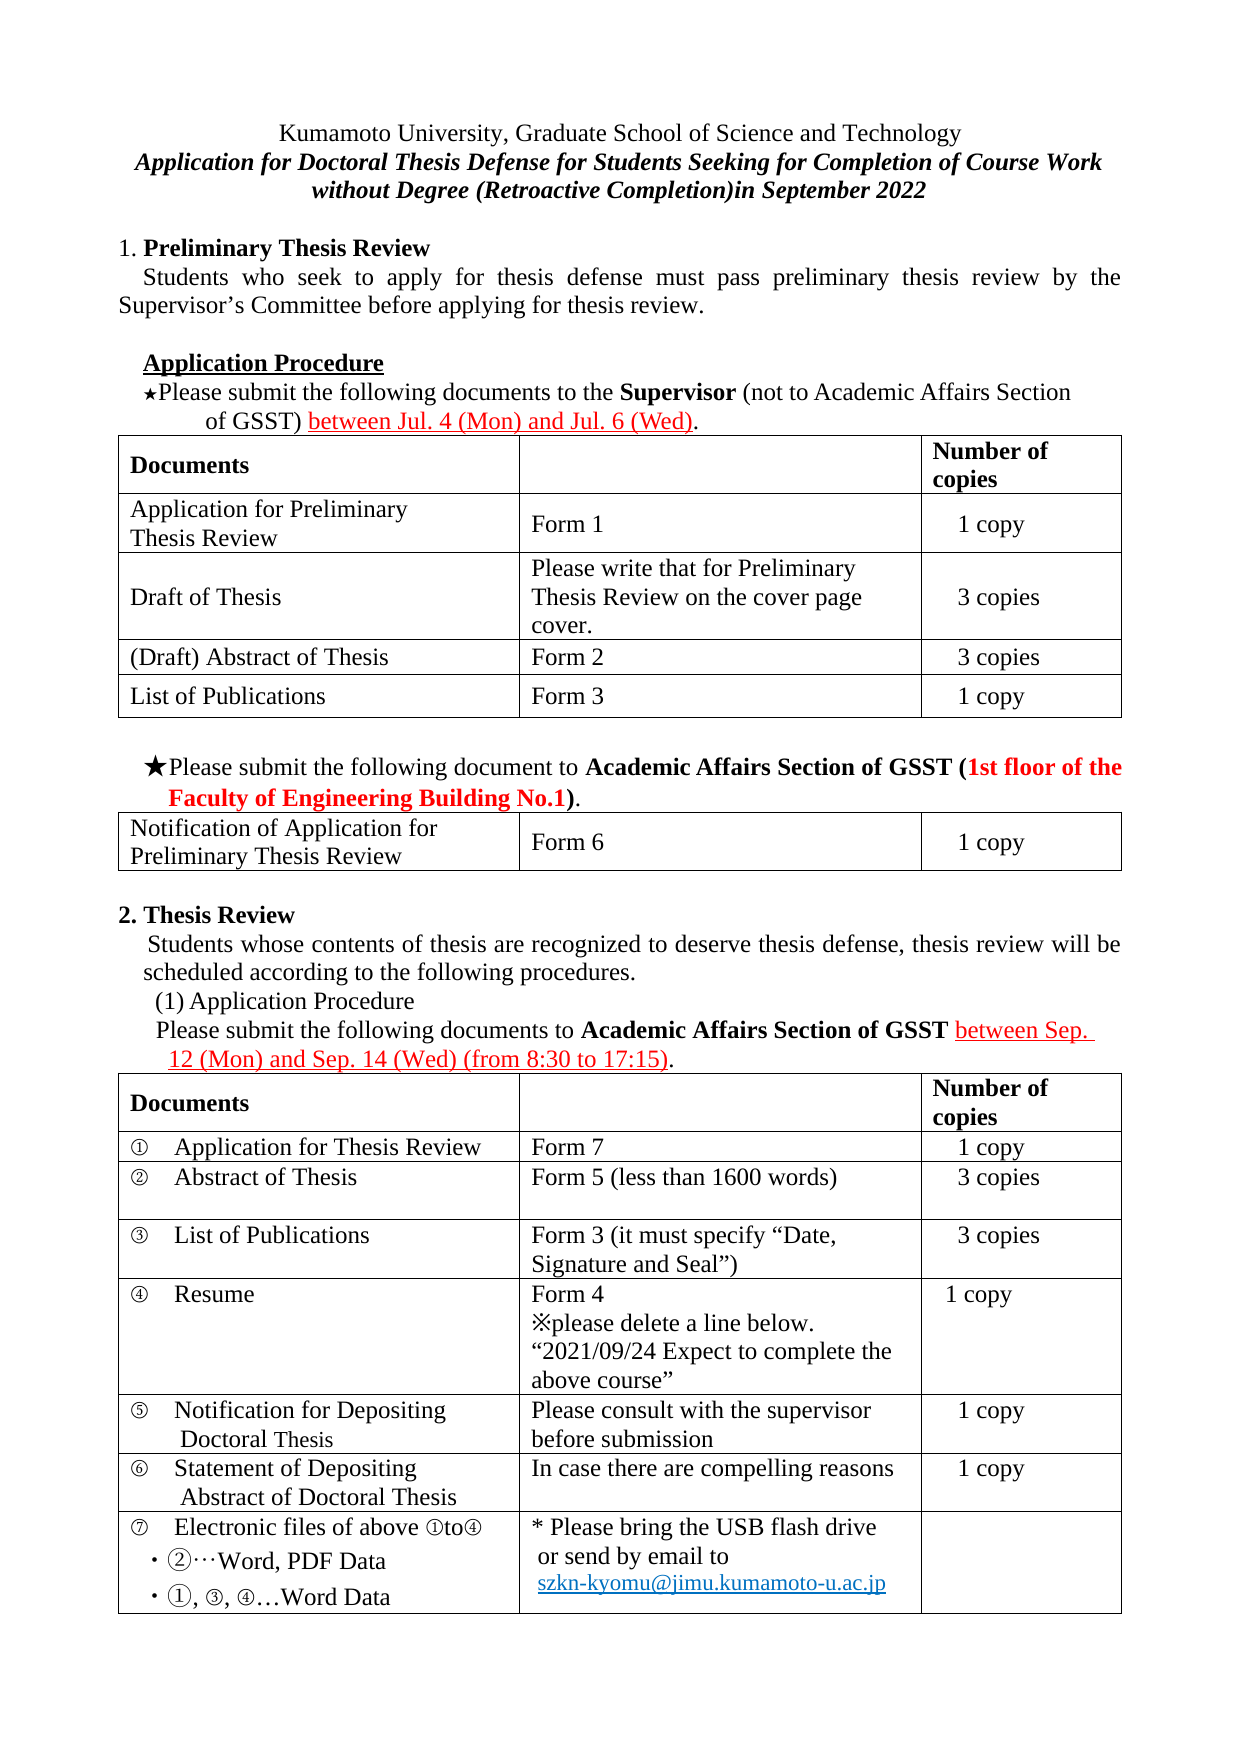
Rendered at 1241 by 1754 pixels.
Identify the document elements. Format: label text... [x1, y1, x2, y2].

table_cell 1 copy [922, 675, 1121, 717]
table_cell * Please bring the USB flash drive or send by email to szkn-kyomu@jimu.kumamoto-u.ac.jp [520, 1512, 921, 1613]
text without Degree (Retroactive Completion)in September 2022 [118, 176, 1122, 204]
table_header Documents [119, 436, 519, 493]
table_cell 1 copy [922, 1279, 1121, 1394]
table_cell In case there are compelling reasons [520, 1454, 921, 1511]
text Kumamoto University, Graduate School of Science and Technology [118, 118, 1122, 147]
table_cell Form 3 [520, 675, 921, 717]
table_header Documents [119, 1074, 519, 1131]
text Students who seek to apply for thesis defense must pass preliminary thesis review by the Supervisor’s Committee before applying for thesis review. [118, 262, 1122, 319]
table_cell Please write that for Preliminary Thesis Review on the cover page cover. [520, 553, 921, 639]
table_cell ⑤ Notification for Depositing Doctoral Thesis [119, 1395, 519, 1452]
table_cell ④ Resume [119, 1279, 519, 1394]
table_cell ⑥ Statement of Depositing Abstract of Doctoral Thesis [119, 1454, 519, 1511]
table_cell 3 copies [922, 640, 1121, 673]
table_cell 3 copies [922, 1220, 1121, 1278]
table_header [520, 436, 921, 493]
table_cell Form 7 [520, 1132, 921, 1161]
table_cell Please consult with the supervisor before submission [520, 1395, 921, 1452]
table_cell 1 copy [922, 1132, 1121, 1161]
text Application for Doctoral Thesis Defense for Students Seeking for Completion of Course Work [118, 147, 1122, 176]
table_cell List of Publications [119, 675, 519, 717]
table_cell 1 copy [922, 1454, 1121, 1511]
table_header Notification of Application for Preliminary Thesis Review [119, 813, 519, 870]
text ★Please submit the following document to Academic Affairs Section of GSST (1st floor of the Faculty of Engineering Building No.1). [118, 747, 1122, 812]
table_cell ① Application for Thesis Review [119, 1132, 519, 1161]
text of GSST) between Jul. 4 (Mon) and Jul. 6 (Wed). [118, 406, 1181, 435]
table_cell 1 copy [922, 1395, 1121, 1452]
text 2. Thesis Review [118, 900, 1122, 929]
table_cell 3 copies [922, 553, 1121, 639]
table_header Number of copies [922, 1074, 1121, 1131]
text 1. Preliminary Thesis Review [118, 233, 1181, 262]
table_cell Form 5 (less than 1600 words) [520, 1162, 921, 1219]
table_cell ② Abstract of Thesis [119, 1162, 519, 1219]
table_cell Form 1 [520, 494, 921, 552]
table_header Number of copies [922, 436, 1121, 493]
table_header Form 6 [520, 813, 921, 870]
table_cell 1 copy [922, 494, 1121, 552]
text (1) Application Procedure [118, 986, 1181, 1015]
table_cell [922, 1512, 1121, 1613]
text Application Procedure [118, 348, 1181, 377]
table_cell Draft of Thesis [119, 553, 519, 639]
table_header [520, 1074, 921, 1131]
text Please submit the following documents to Academic Affairs Section of GSST between Sep. [118, 1015, 1122, 1044]
text 12 (Mon) and Sep. 14 (Wed) (from 8:30 to 17:15). [118, 1044, 1122, 1072]
table_cell Form 2 [520, 640, 921, 673]
table_cell ⑦ Electronic files of above ①to④ ・②…Word, PDF Data ・①, ③, ④…Word Data [119, 1512, 519, 1613]
table_cell 3 copies [922, 1162, 1121, 1219]
table_header 1 copy [922, 813, 1121, 870]
table_cell ③ List of Publications [119, 1220, 519, 1278]
table_cell (Draft) Abstract of Thesis [119, 640, 519, 673]
table_cell Application for Preliminary Thesis Review [119, 494, 519, 552]
table_cell Form 3 (it must specify “Date, Signature and Seal”) [520, 1220, 921, 1278]
table_cell Form 4 ※please delete a line below. “2021/09/24 Expect to complete the above course” [520, 1279, 921, 1394]
text ★Please submit the following documents to the Supervisor (not to Academic Affairs Section [118, 377, 1181, 406]
text Students whose contents of thesis are recognized to deserve thesis defense, thesis review will be scheduled according to the following procedures. [118, 929, 1122, 986]
